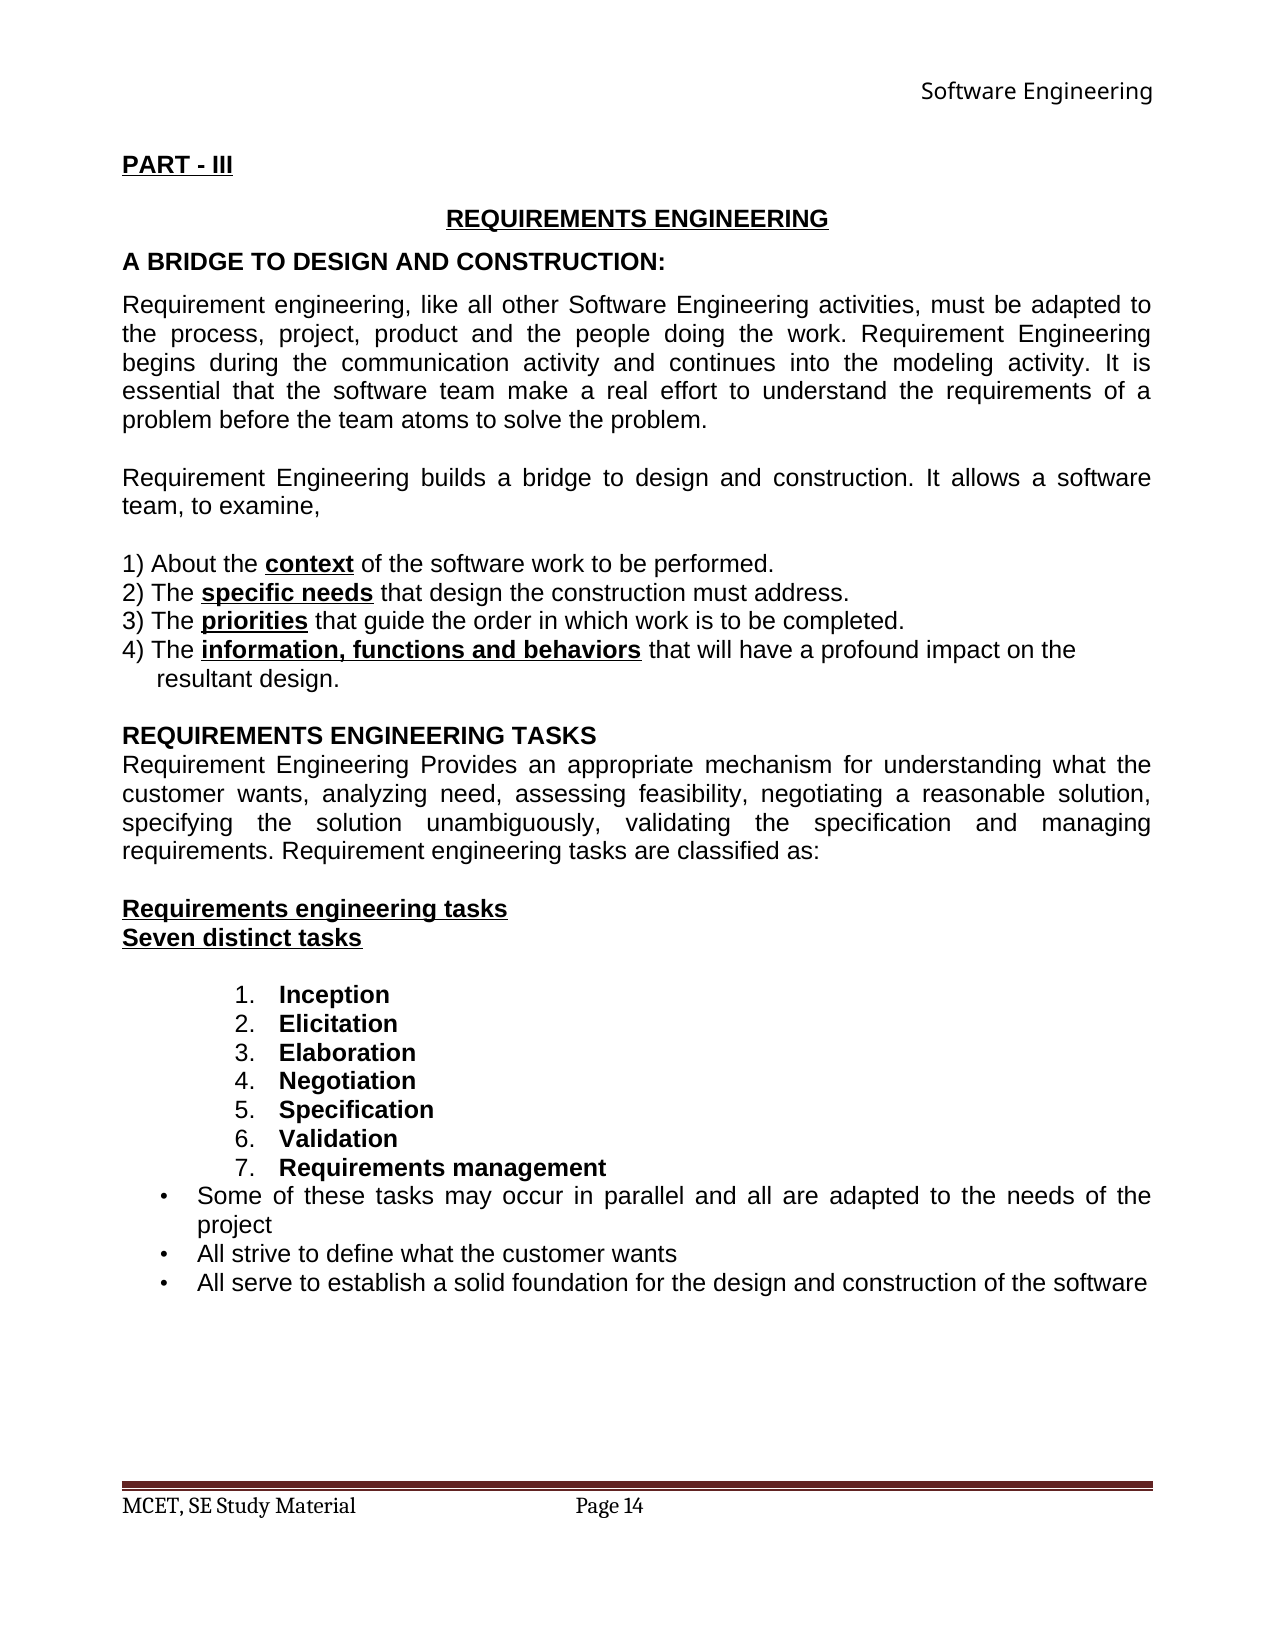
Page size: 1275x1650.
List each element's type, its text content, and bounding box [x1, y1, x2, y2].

list All strive to define what the customer wants [159, 1239, 1153, 1268]
text resultant design. [122, 664, 1153, 693]
text 1) About the context of the software work to be performed. [122, 549, 1153, 578]
text Seven distinct tasks [122, 923, 1153, 951]
text PART - III [122, 150, 1153, 179]
list Requirements management [234, 1153, 1153, 1181]
list Validation [234, 1124, 1153, 1153]
text Requirement Engineering Provides an appropriate mechanism for understanding what the customer wants, analyzing need, assessing feasibility, negotiating a reasonable solution, specifying the solution unambiguously, validating the specification and managing requirements. Requirement engineering tasks are classified as: [122, 750, 1153, 865]
list Specification [234, 1095, 1153, 1124]
text Requirement Engineering builds a bridge to design and construction. It allows a software team, to examine, [122, 463, 1153, 520]
text A BRIDGE TO DESIGN AND CONSTRUCTION: [122, 247, 1153, 276]
text REQUIREMENTS ENGINEERING [122, 204, 1153, 233]
list All serve to establish a solid foundation for the design and construction of the software [159, 1268, 1153, 1297]
list Elicitation [234, 1009, 1153, 1038]
text Requirement engineering, like all other Software Engineering activities, must be adapted to the process, project, product and the people doing the work. Requirement Engineering begins during the communication activity and continues into the modeling activity. It is essential that the software team make a real effort to understand the requirements of a problem before the team atoms to solve the problem. [122, 290, 1153, 434]
text REQUIREMENTS ENGINEERING TASKS [122, 721, 1153, 750]
list Elaboration [234, 1038, 1153, 1066]
text Requirements engineering tasks [122, 894, 1153, 923]
text 2) The specific needs that design the construction must address. [122, 578, 1153, 606]
list Negotiation [234, 1066, 1153, 1095]
text 3) The priorities that guide the order in which work is to be completed. [122, 606, 1153, 635]
list Inception [234, 980, 1153, 1009]
list Some of these tasks may occur in parallel and all are adapted to the needs of the project [159, 1181, 1153, 1239]
text 4) The information, functions and behaviors that will have a profound impact on the [122, 635, 1153, 664]
